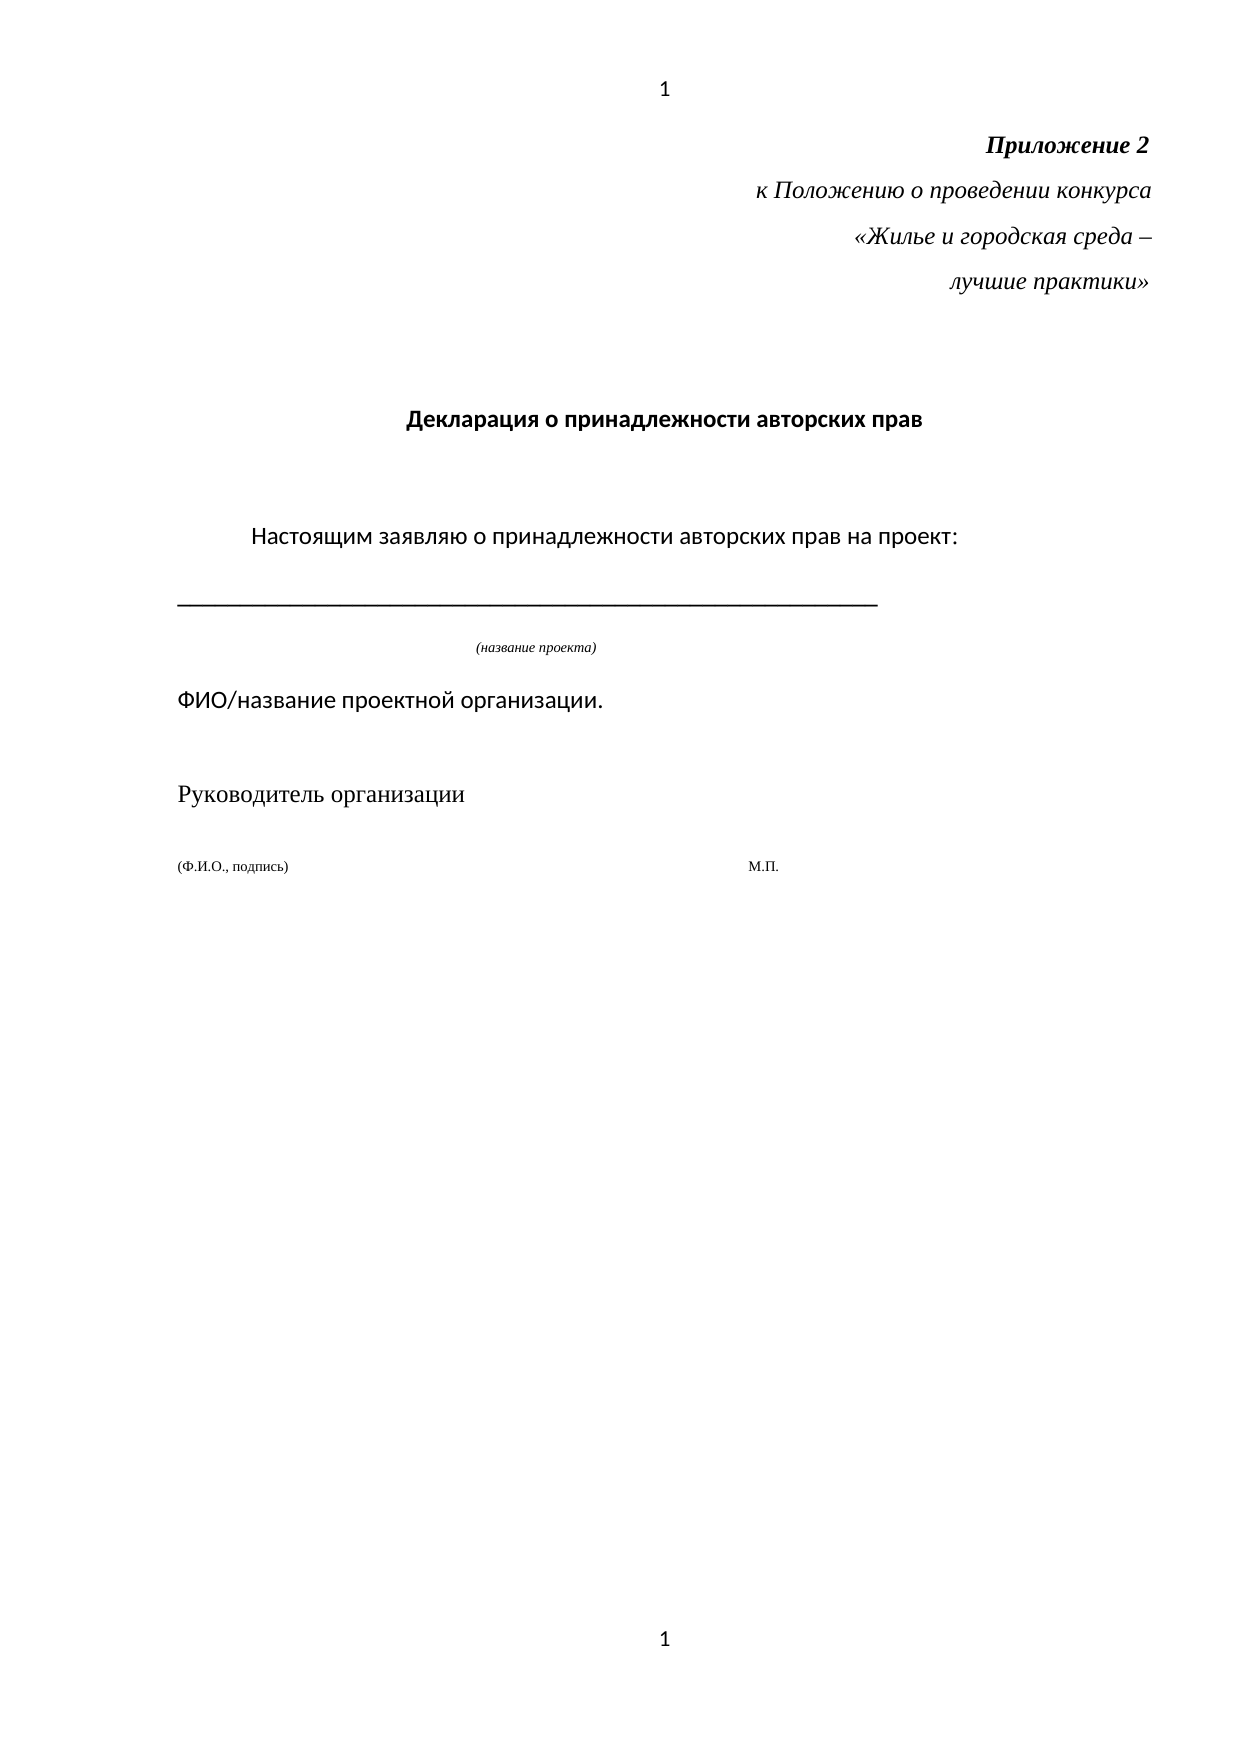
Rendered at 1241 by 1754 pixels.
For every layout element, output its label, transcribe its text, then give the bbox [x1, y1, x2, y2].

text Приложение 2 [177, 130, 1152, 159]
text «Жилье и городская среда – [679, 221, 1152, 250]
text ФИО/название проектной организации. [177, 684, 1152, 714]
text Настоящим заявляю о принадлежности авторских прав на проект: [177, 521, 1152, 551]
text к Положению о проведении конкурса [679, 175, 1152, 204]
text Декларация о принадлежности авторских прав [177, 403, 1152, 433]
text (название проекта) [398, 638, 1152, 667]
text лучшие практики» [679, 266, 1152, 295]
text ________________________________________________________ [177, 581, 1152, 609]
text Руководитель организации [177, 779, 1207, 808]
text (Ф.И.О., подпись) М.П. [177, 858, 1207, 887]
